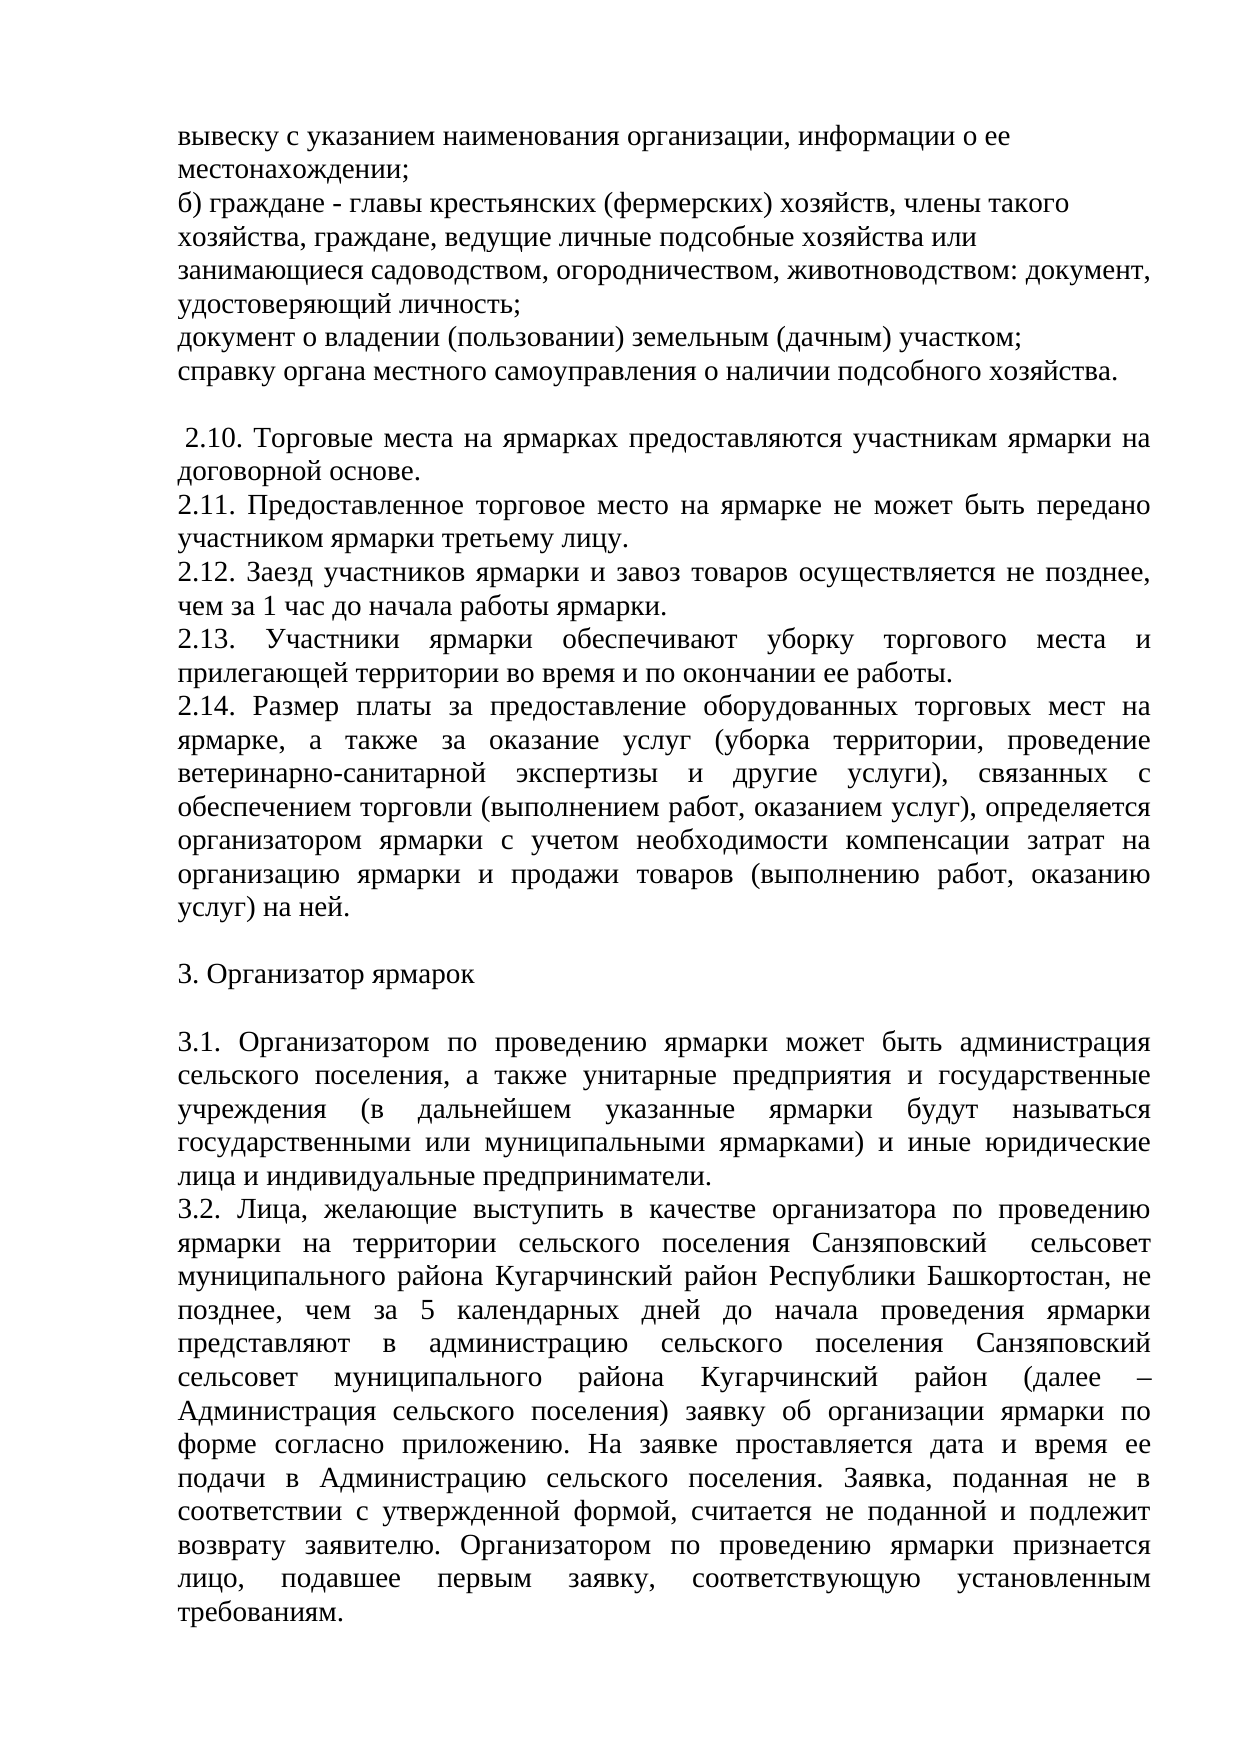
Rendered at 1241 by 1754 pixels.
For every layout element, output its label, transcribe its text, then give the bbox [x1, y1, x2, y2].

text 3.2. Лица, желающие выступить в качестве организатора по проведению ярмарки на территории сельского поселения Санзяповский сельсовет муниципального района Кугарчинский район Республики Башкортостан, не позднее, чем за 5 календарных дней до начала проведения ярмарки представляют в администрацию сельского поселения Санзяповский сельсовет муниципального района Кугарчинский район (далее – Администрация сельского поселения) заявку об организации ярмарки по форме согласно приложению. На заявке проставляется дата и время ее подачи в Администрацию сельского поселения. Заявка, поданная не в соответствии с утвержденной формой, считается не поданной и подлежит возврату заявителю. Организатором по проведению ярмарки признается лицо, подавшее первым заявку, соответствующую установленным требованиям. [177, 1191, 1152, 1627]
text 2.12. Заезд участников ярмарки и завоз товаров осуществляется не позднее, чем за 1 час до начала работы ярмарки. [177, 554, 1152, 621]
text 2.14. Размер платы за предоставление оборудованных торговых мест на ярмарке, а также за оказание услуг (уборка территории, проведение ветеринарно-санитарной экспертизы и другие услуги), связанных с обеспечением торговли (выполнением работ, оказанием услуг), определяется организатором ярмарки с учетом необходимости компенсации затрат на организацию ярмарки и продажи товаров (выполнению работ, оказанию услуг) на ней. [177, 688, 1152, 923]
text 2.10. Торговые места на ярмарках предоставляются участникам ярмарки на договорной основе. [177, 420, 1152, 487]
text 2.13. Участники ярмарки обеспечивают уборку торгового места и прилегающей территории во время и по окончании ее работы. [177, 621, 1152, 688]
text 3. Организатор ярмарок [177, 957, 1152, 990]
text 3.1. Организатором по проведению ярмарки может быть администрация сельского поселения, а также унитарные предприятия и государственные учреждения (в дальнейшем указанные ярмарки будут называться государственными или муниципальными ярмарками) и иные юридические лица и индивидуальные предприниматели. [177, 1024, 1152, 1191]
text 2.11. Предоставленное торговое место на ярмарке не может быть передано участником ярмарки третьему лицу. [177, 487, 1152, 554]
